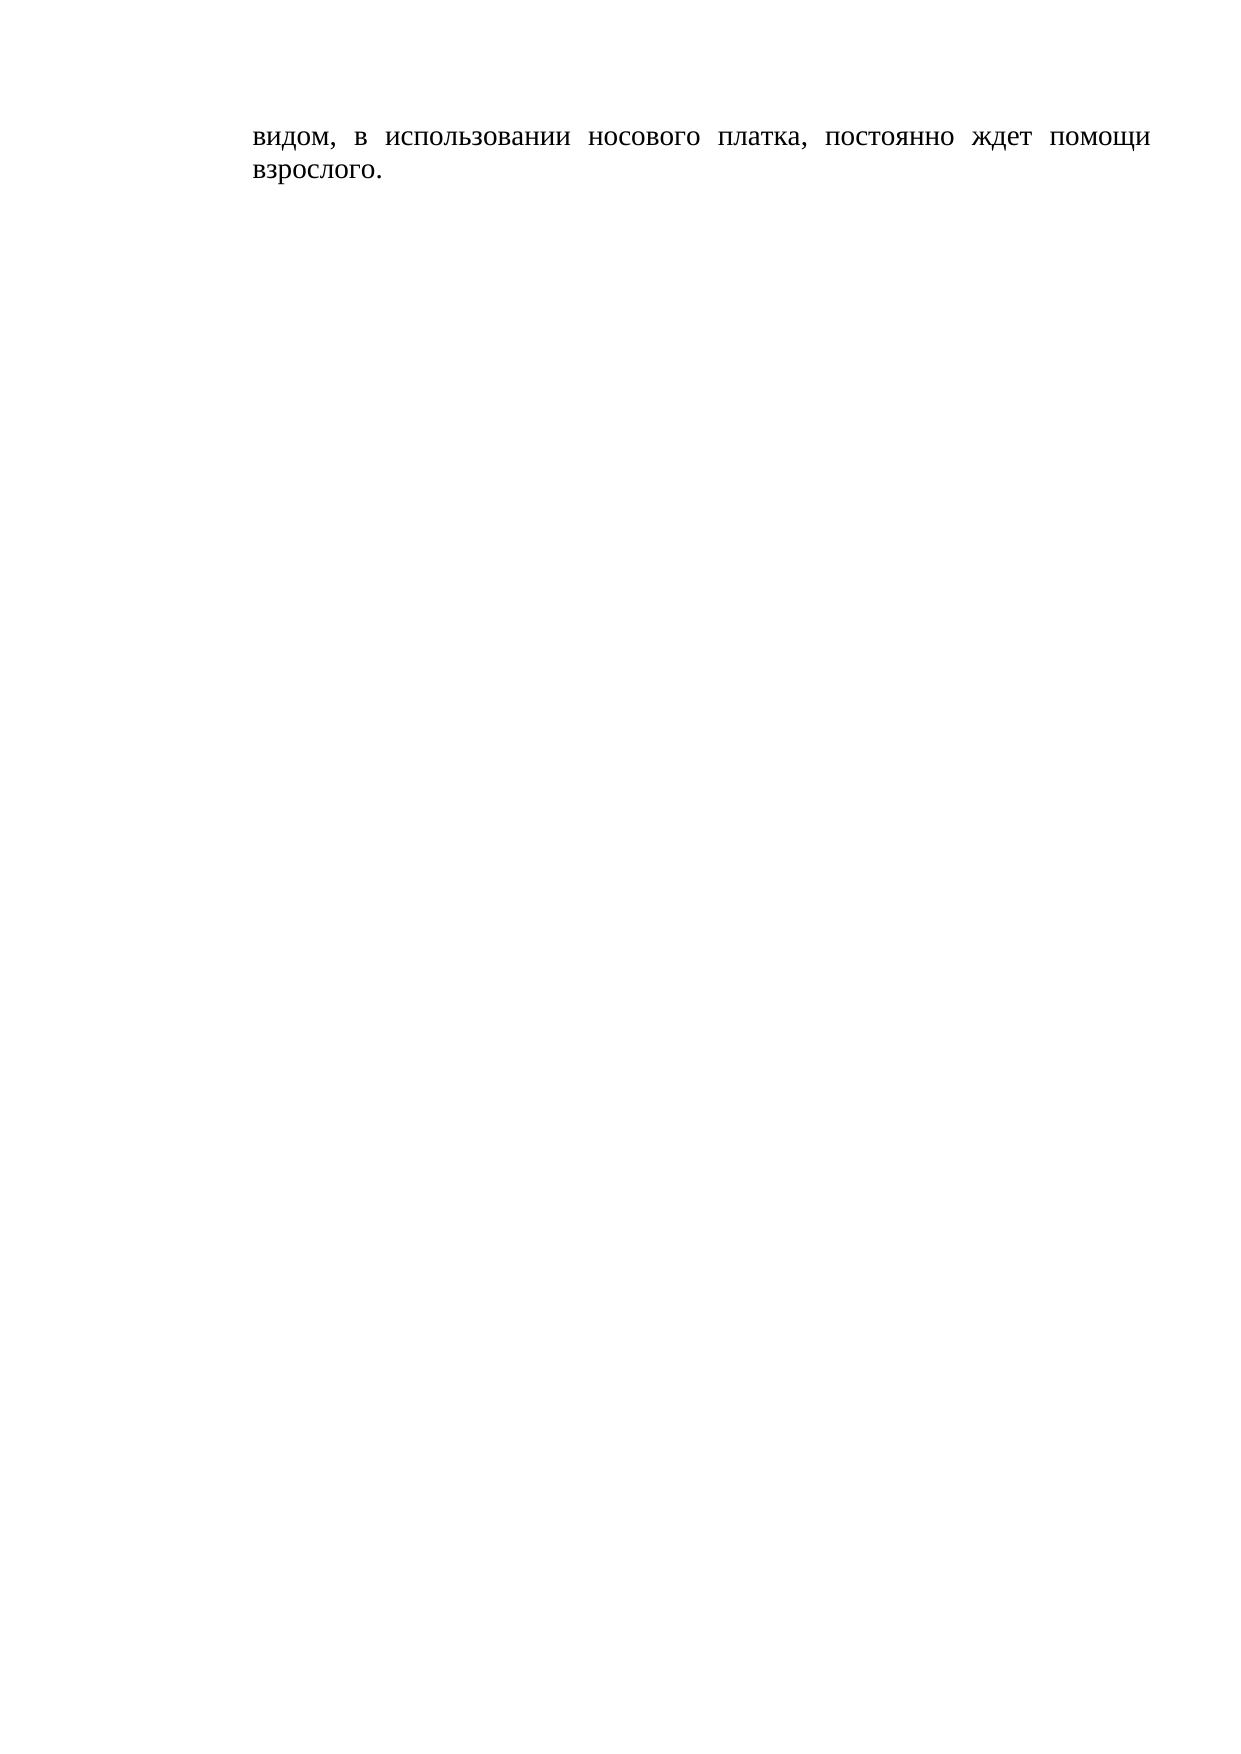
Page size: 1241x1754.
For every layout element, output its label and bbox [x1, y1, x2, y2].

list [215, 118, 1152, 185]
